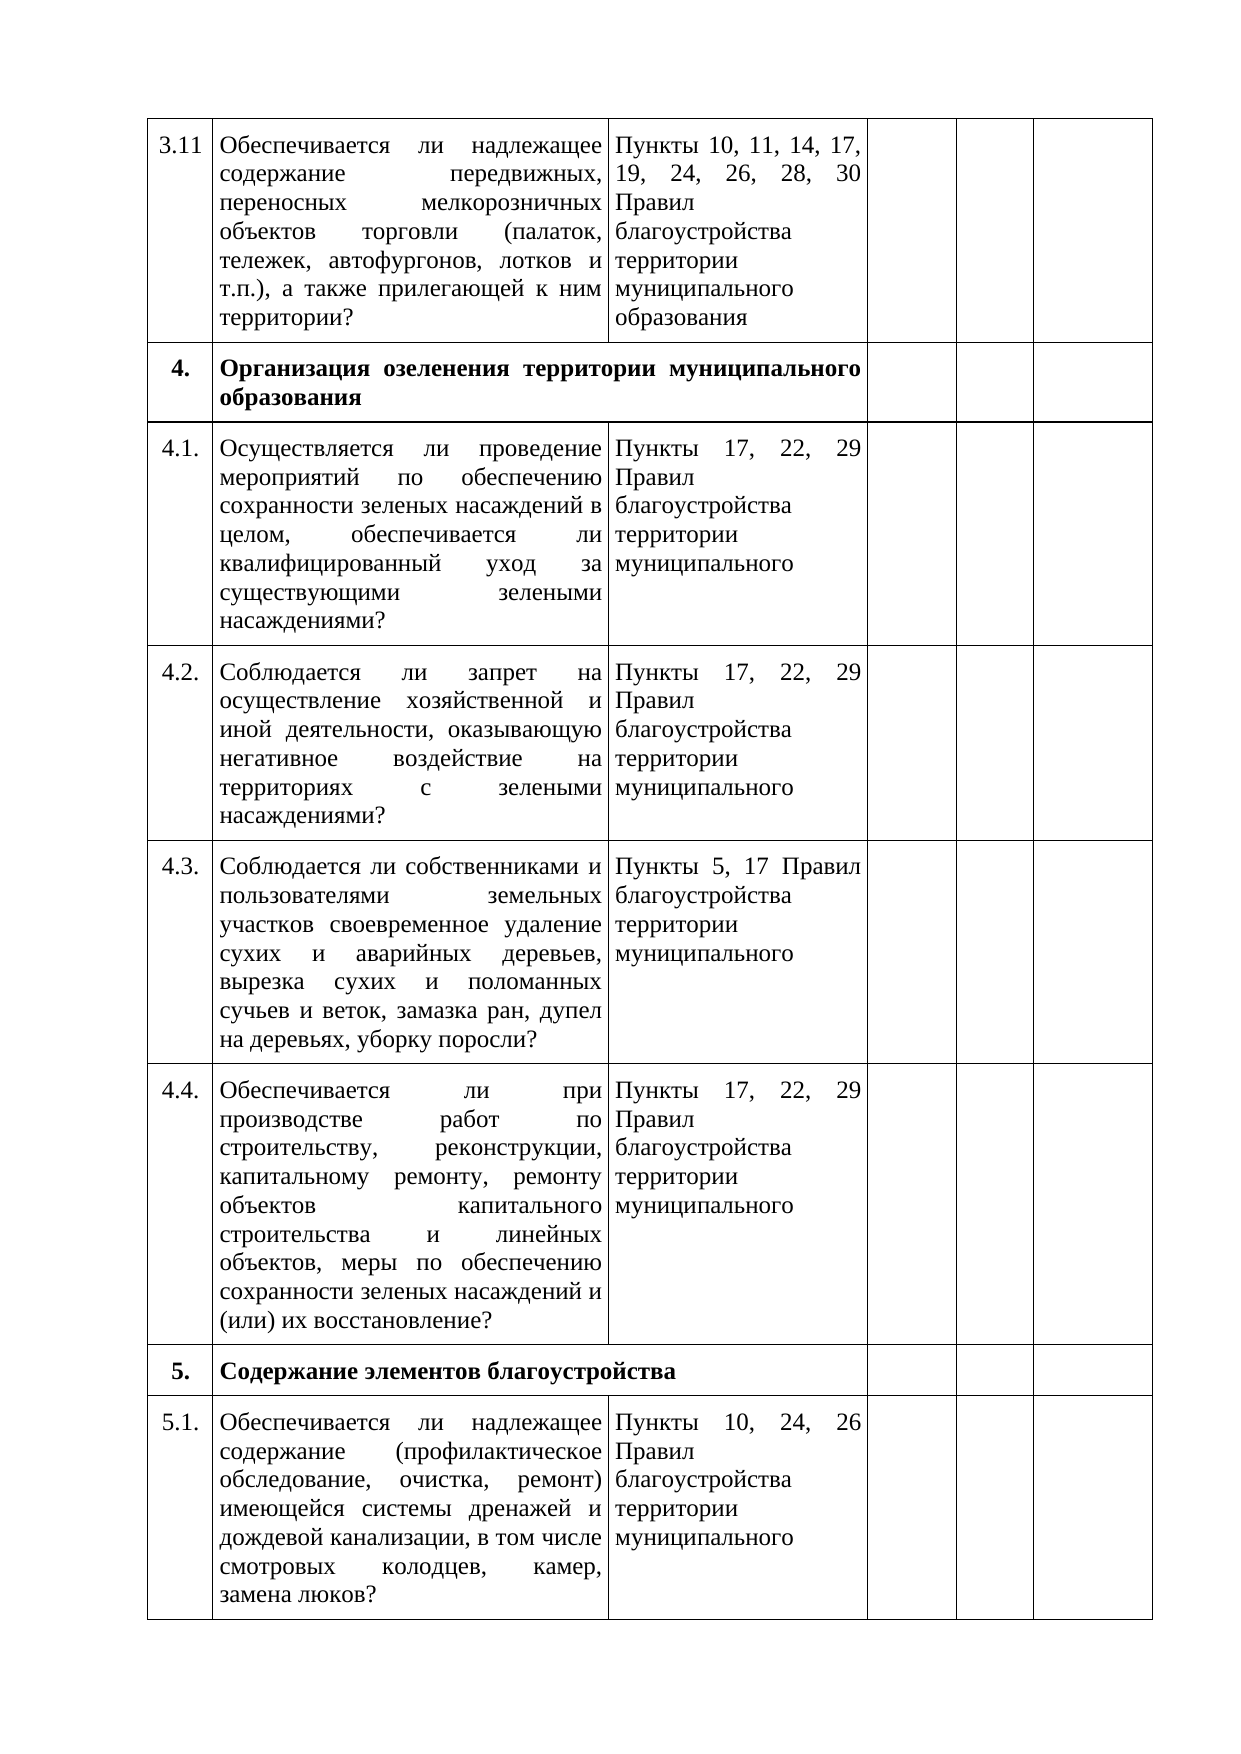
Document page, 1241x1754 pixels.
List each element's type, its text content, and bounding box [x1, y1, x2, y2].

table_cell 4. [148, 343, 212, 421]
table_cell Пункты 17, 22, 29 Правил благоустройства территории муниципального [609, 1064, 867, 1344]
table_cell [1034, 1396, 1152, 1619]
table_cell 3.11 [148, 119, 212, 342]
table_cell [868, 841, 956, 1063]
table_cell [957, 423, 1033, 645]
table_cell Обеспечивается ли надлежащее содержание передвижных, переносных мелкорозничных объектов торговли (палаток, тележек, автофургонов, лотков и т.п.), а также прилегающей к ним территории? [213, 119, 608, 342]
table_cell Пункты 17, 22, 29 Правил благоустройства территории муниципального [609, 646, 867, 840]
table_cell [868, 646, 956, 840]
table_cell [868, 1345, 956, 1395]
table_cell 4.3. [148, 841, 212, 1063]
table_cell [1034, 423, 1152, 645]
table_cell Соблюдается ли собственниками и пользователями земельных участков своевременное удаление сухих и аварийных деревьев, вырезка сухих и поломанных сучьев и веток, замазка ран, дупел на деревьях, уборку поросли? [213, 841, 608, 1063]
table_cell [957, 1396, 1033, 1619]
table_cell [1034, 841, 1152, 1063]
table_cell [868, 1396, 956, 1619]
table_cell [1034, 343, 1152, 421]
table_cell Пункты 10, 24, 26 Правил благоустройства территории муниципального [609, 1396, 867, 1619]
table_cell [868, 1064, 956, 1344]
table_cell 4.4. [148, 1064, 212, 1344]
table_cell Обеспечивается ли надлежащее содержание (профилактическое обследование, очистка, ремонт) имеющейся системы дренажей и дождевой канализации, в том числе смотровых колодцев, камер, замена люков? [213, 1396, 608, 1619]
table_cell [957, 841, 1033, 1063]
table_cell [957, 119, 1033, 342]
table_cell 5. [148, 1345, 212, 1395]
table_cell Обеспечивается ли при производстве работ по строительству, реконструкции, капитальному ремонту, ремонту объектов капитального строительства и линейных объектов, меры по обеспечению сохранности зеленых насаждений и (или) их восстановление? [213, 1064, 608, 1344]
table_cell 4.2. [148, 646, 212, 840]
table_cell [1034, 119, 1152, 342]
table_cell [1034, 1345, 1152, 1395]
table_cell Пункты 10, 11, 14, 17, 19, 24, 26, 28, 30 Правил благоустройства территории муниципального образования [609, 119, 867, 342]
table_cell Пункты 17, 22, 29 Правил благоустройства территории муниципального [609, 423, 867, 645]
table_cell [868, 119, 956, 342]
table_cell 4.1. [148, 423, 212, 645]
table_cell [868, 343, 956, 421]
table_cell Пункты 5, 17 Правил благоустройства территории муниципального [609, 841, 867, 1063]
table_cell [868, 423, 956, 645]
table_cell [957, 1064, 1033, 1344]
table_cell [957, 646, 1033, 840]
table_cell 5.1. [148, 1396, 212, 1619]
table_cell Соблюдается ли запрет на осуществление хозяйственной и иной деятельности, оказывающую негативное воздействие на территориях с зелеными насаждениями? [213, 646, 608, 840]
table_cell Организация озеленения территории муниципального образования [213, 343, 867, 421]
table_cell [957, 1345, 1033, 1395]
table_cell Содержание элементов благоустройства [213, 1345, 867, 1395]
table_cell [1034, 1064, 1152, 1344]
table_cell Осуществляется ли проведение мероприятий по обеспечению сохранности зеленых насаждений в целом, обеспечивается ли квалифицированный уход за существующими зелеными насаждениями? [213, 423, 608, 645]
table_cell [957, 343, 1033, 421]
table_cell [1034, 646, 1152, 840]
